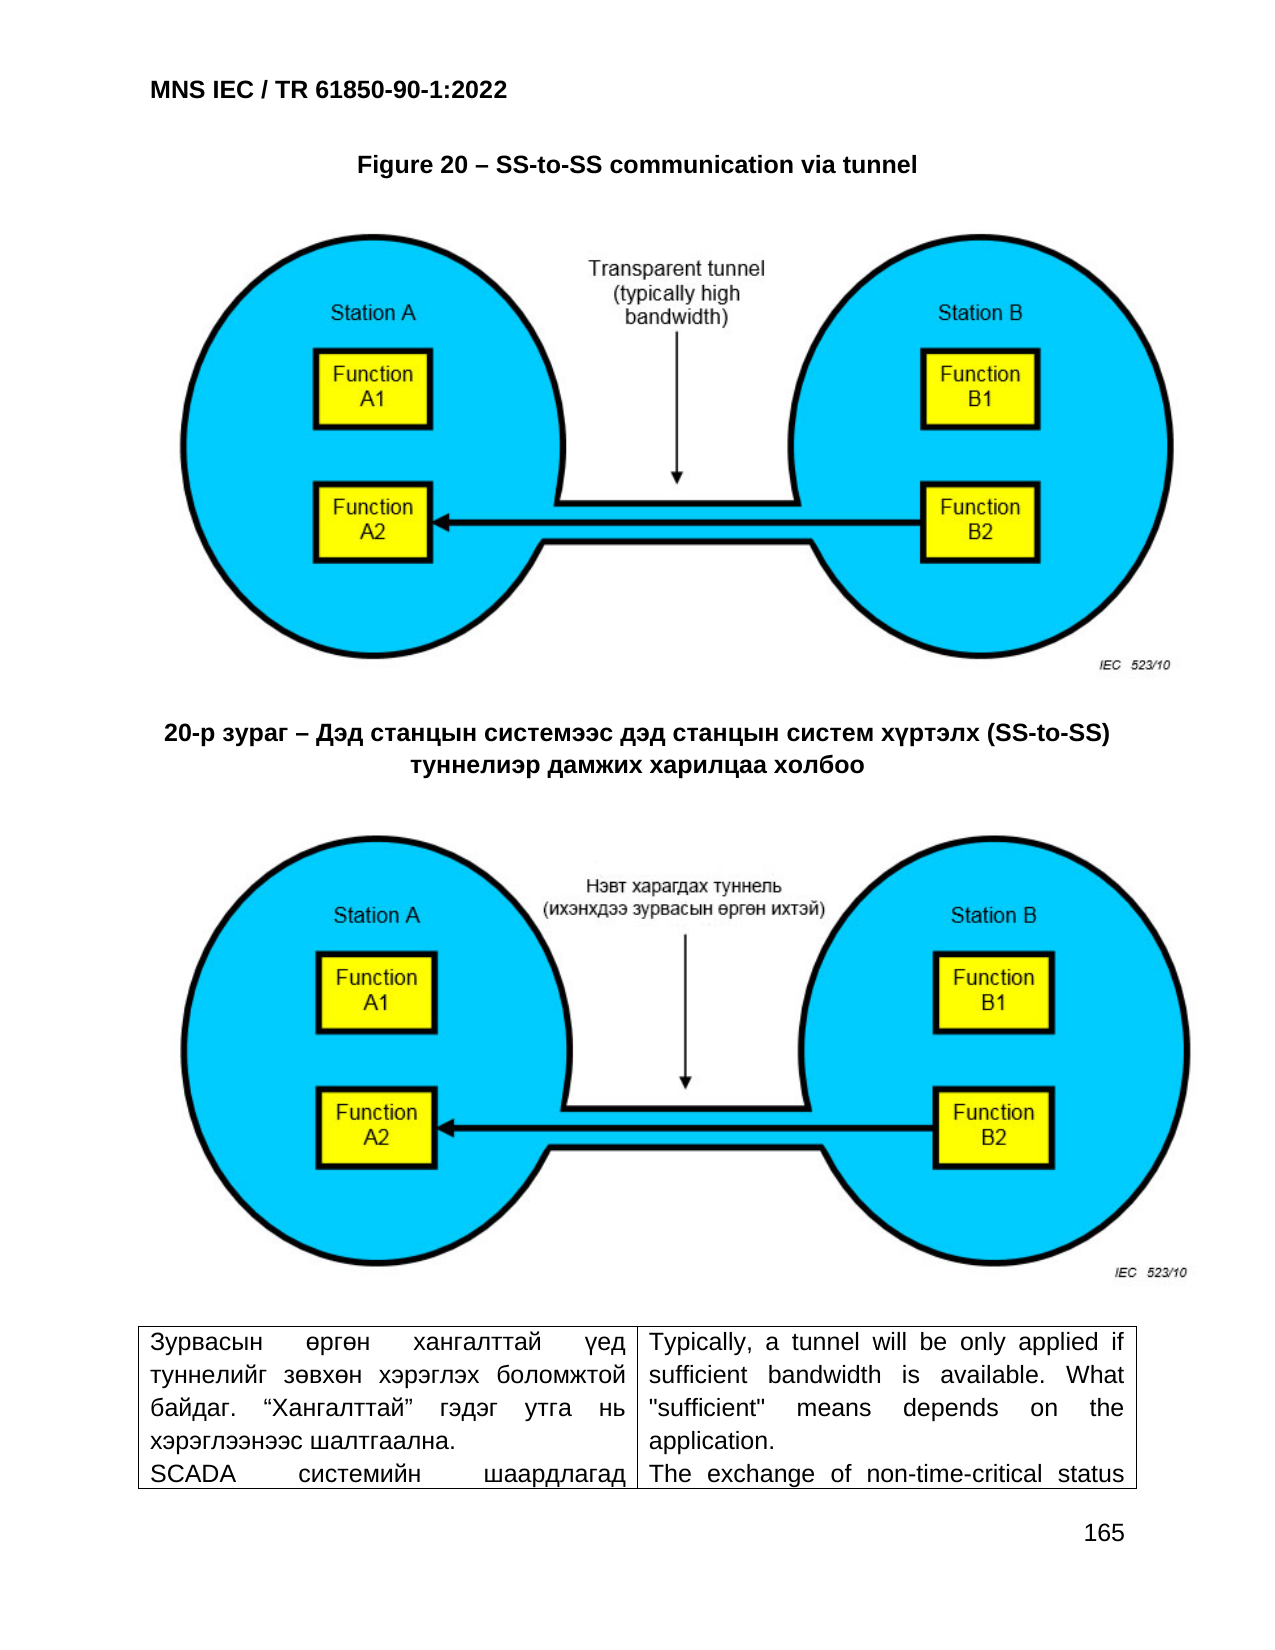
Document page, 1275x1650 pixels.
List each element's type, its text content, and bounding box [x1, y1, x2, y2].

text Figure 20 – SS-to-SS communication via tunnel [150, 150, 1125, 179]
picture [150, 199, 1196, 697]
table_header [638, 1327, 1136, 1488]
text 20-р зураг – Дэд станцын системээс дэд станцын систем хүртэлх (SS-to-SS) туннелиэр дамжих харилцаа холбоо [150, 717, 1125, 779]
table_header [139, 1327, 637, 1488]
picture [150, 800, 1213, 1305]
